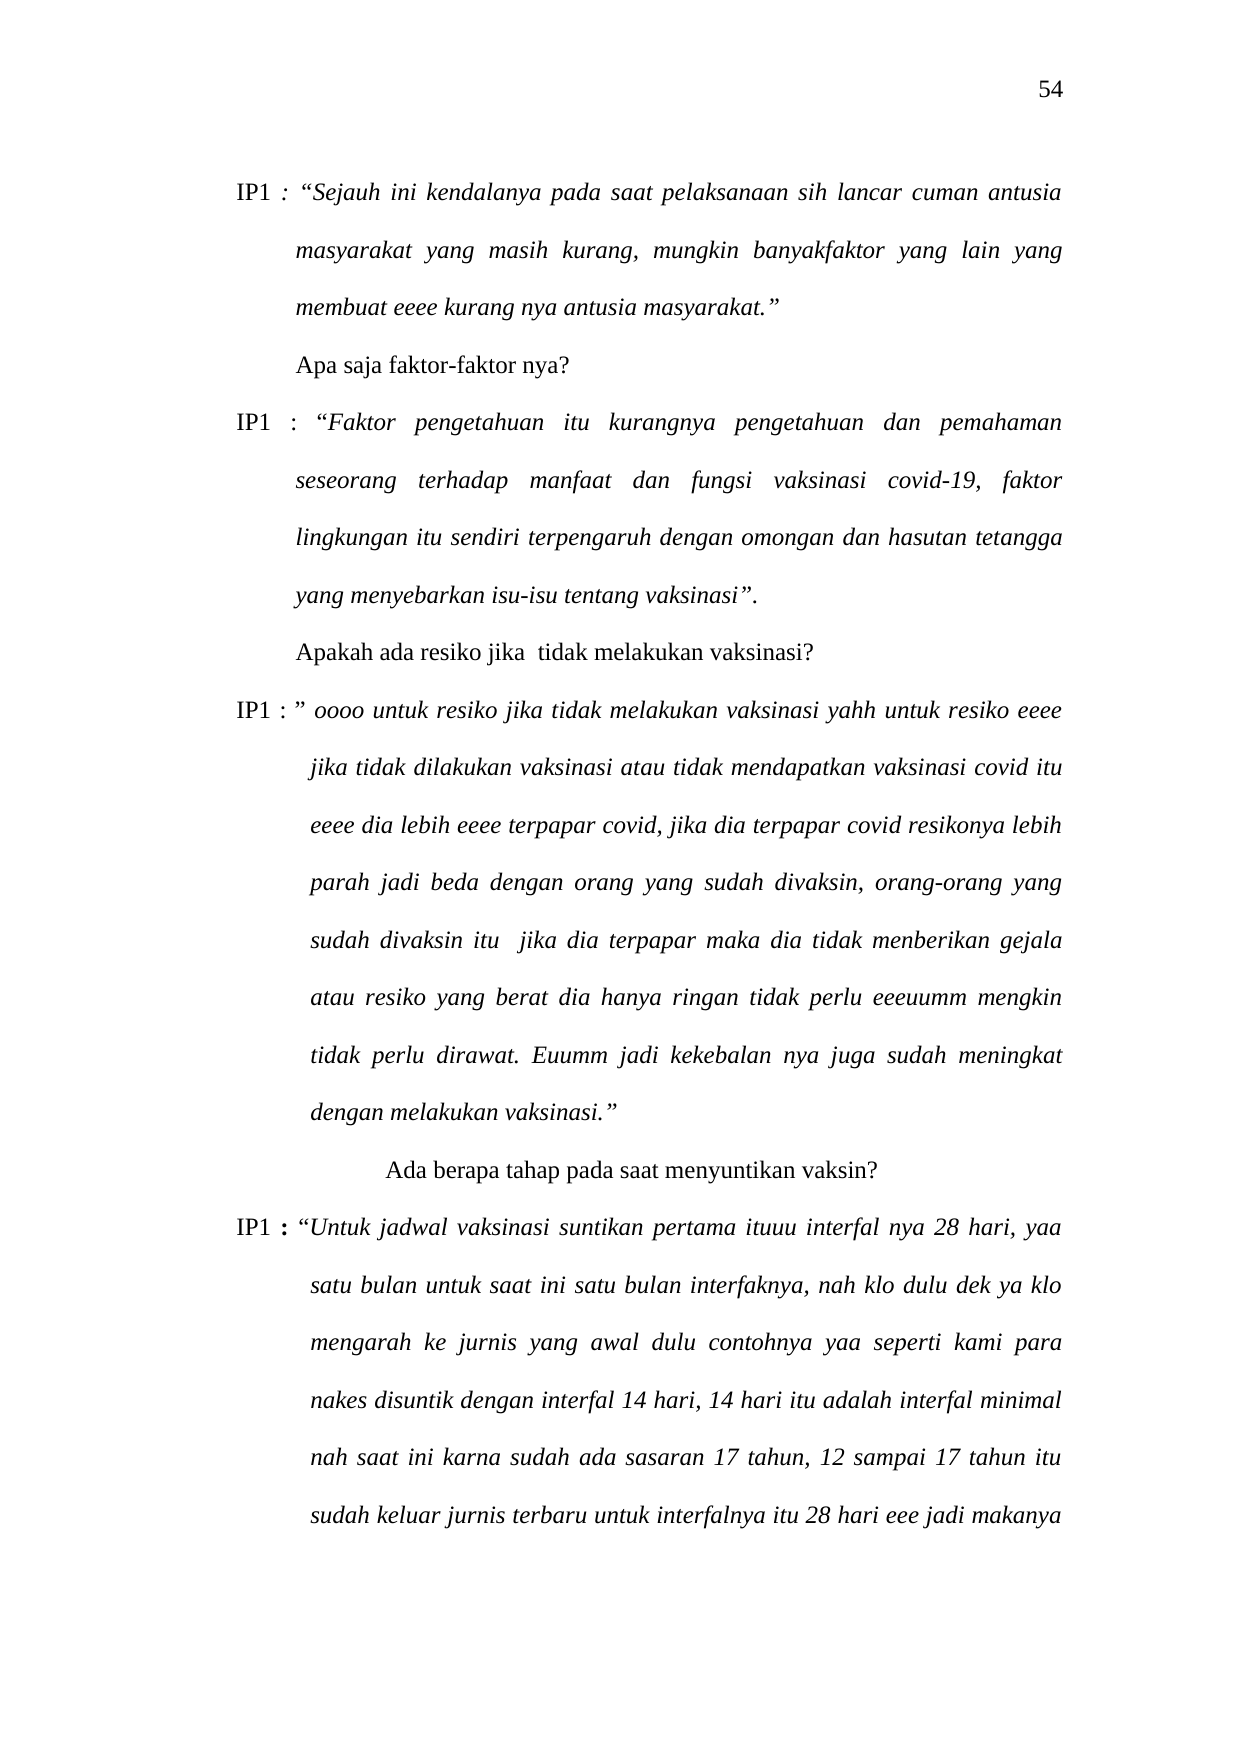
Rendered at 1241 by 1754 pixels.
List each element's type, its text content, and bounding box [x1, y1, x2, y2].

text IP1 : “Faktor pengetahuan itu kurangnya pengetahuan dan pemahaman seseorang terhadap manfaat dan fungsi vaksinasi covid-19, faktor lingkungan itu sendiri terpengaruh dengan omongan dan hasutan tetangga yang menyebarkan isu-isu tentang vaksinasi”. [236, 407, 1063, 608]
text Ada berapa tahap pada saat menyuntikan vaksin? [311, 1155, 1063, 1183]
text Apakah ada resiko jika tidak melakukan vaksinasi? [295, 637, 1063, 666]
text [236, 1212, 1063, 1528]
text IP1 : “Sejauh ini kendalanya pada saat pelaksanaan sih lancar cuman antusia masyarakat yang masih kurang, mungkin banyakfaktor yang lain yang membuat eeee kurang nya antusia masyarakat.” [236, 177, 1063, 321]
text IP1 : ” oooo untuk resiko jika tidak melakukan vaksinasi yahh untuk resiko eeee jika tidak dilakukan vaksinasi atau tidak mendapatkan vaksinasi covid itu eeee dia lebih eeee terpapar covid, jika dia terpapar covid resikonya lebih parah jadi beda dengan orang yang sudah divaksin, orang-orang yang sudah divaksin itu jika dia terpapar maka dia tidak menberikan gejala atau resiko yang berat dia hanya ringan tidak perlu eeeuumm mengkin tidak perlu dirawat. Euumm jadi kekebalan nya juga sudah meningkat dengan melakukan vaksinasi.” [236, 695, 1063, 1126]
text Apa saja faktor-faktor nya? [295, 350, 1063, 378]
